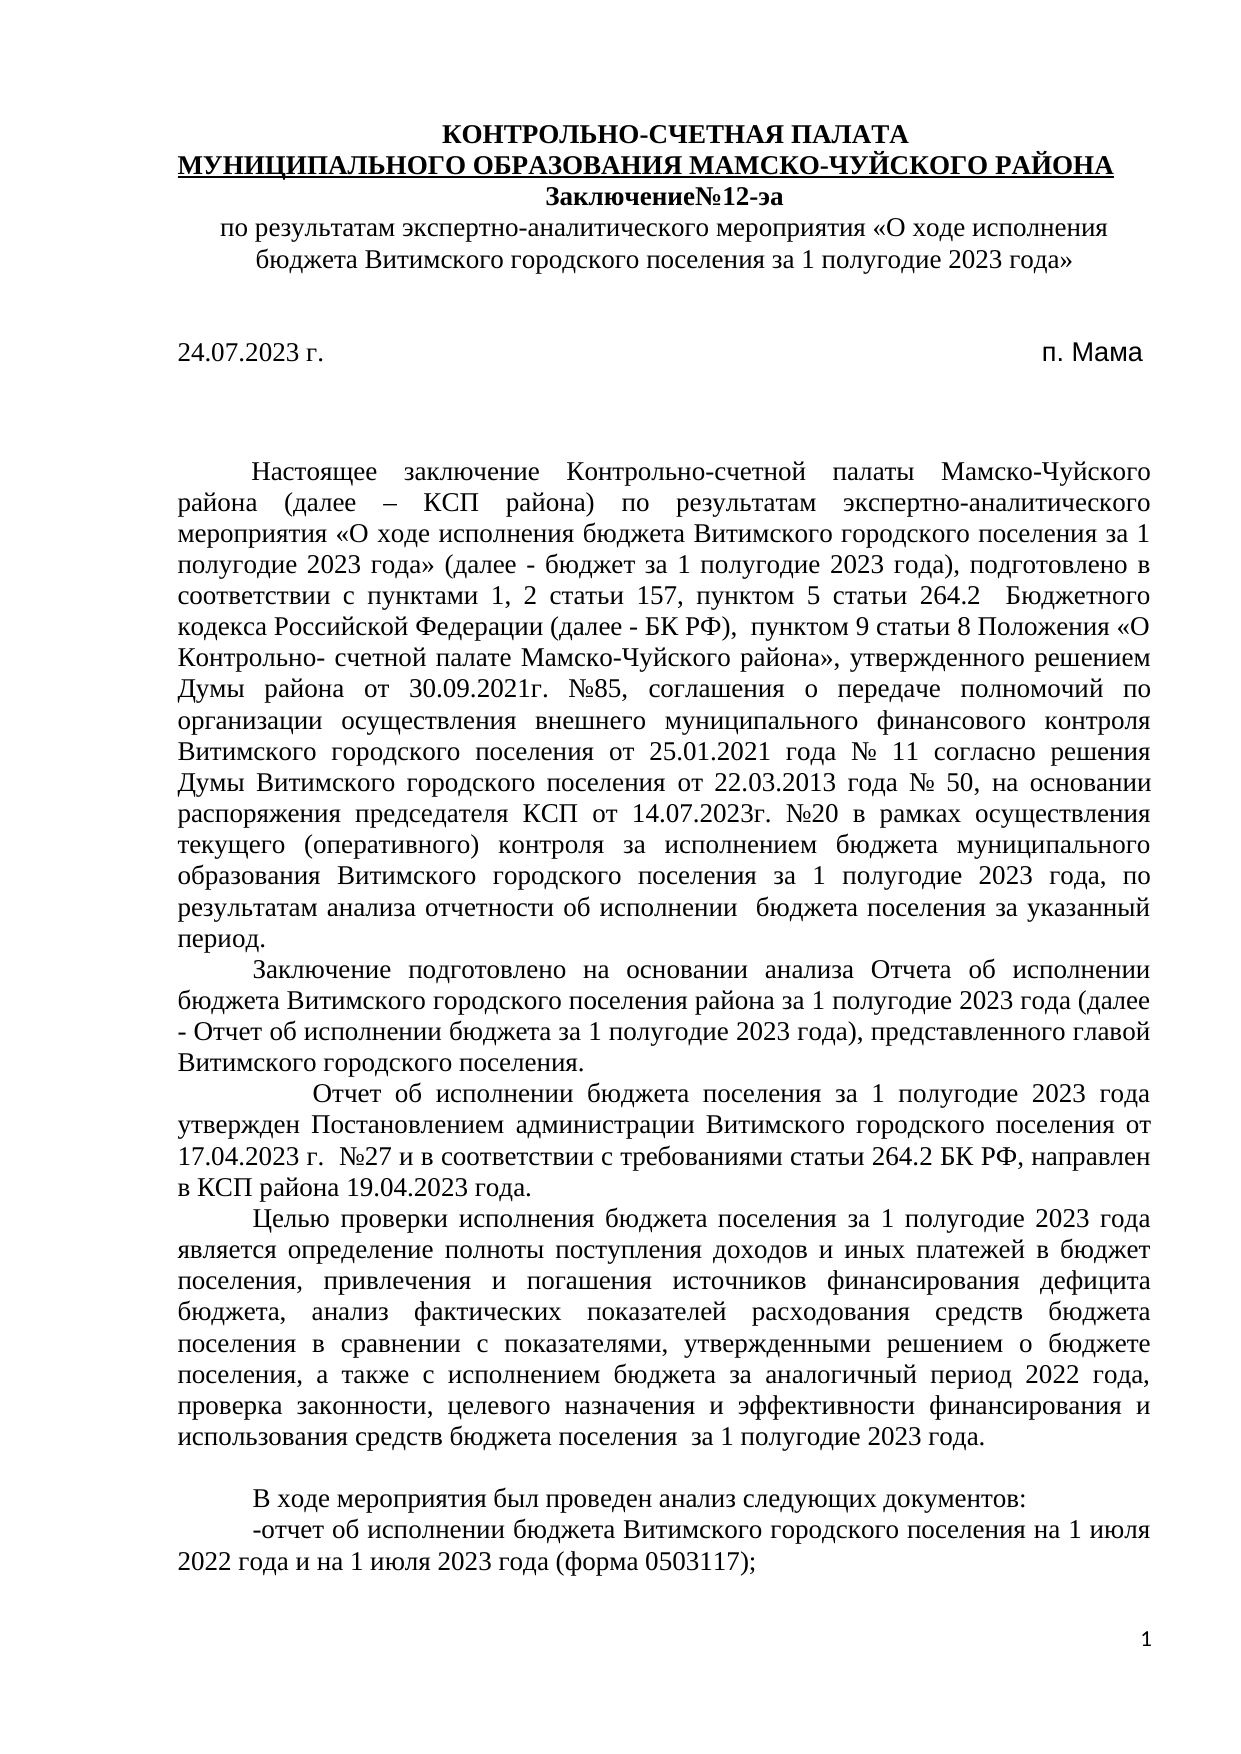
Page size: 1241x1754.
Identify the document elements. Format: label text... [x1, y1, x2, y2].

text Заключение№12-эа [177, 180, 1152, 212]
text В ходе мероприятия был проведен анализ следующих документов: [177, 1482, 1152, 1513]
text Настоящее заключение Контрольно-счетной палаты Мамско-Чуйского района (далее – КСП района) по результатам экспертно-аналитического мероприятия «О ходе исполнения бюджета Витимского городского поселения за 1 полугодие 2023 года» (далее - бюджет за 1 полугодие 2023 года), подготовлено в соответствии с пунктами 1, 2 статьи 157, пунктом 5 статьи 264.2 Бюджетного кодекса Российской Федерации (далее - БК РФ), пунктом 9 статьи 8 Положения «О Контрольно- счетной палате Мамско-Чуйского района», утвержденного решением Думы района от 30.09.2021г. №85, соглашения о передаче полномочий по организации осуществления внешнего муниципального финансового контроля Витимского городского поселения от 25.01.2021 года № 11 согласно решения Думы Витимского городского поселения от 22.03.2013 года № 50, на основании распоряжения председателя КСП от 14.07.2023г. №20 в рамках осуществления текущего (оперативного) контроля за исполнением бюджета муниципального образования Витимского городского поселения за 1 полугодие 2023 года, по результатам анализа отчетности об исполнении бюджета поселения за указанный период. [177, 454, 1152, 953]
text Заключение подготовлено на основании анализа Отчета об исполнении бюджета Витимского городского поселения района за 1 полугодие 2023 года (далее - Отчет об исполнении бюджета за 1 полугодие 2023 года), представленного главой Витимского городского поселения. [177, 953, 1152, 1077]
text КОНТРОЛЬНО-СЧЕТНАЯ ПАЛАТА [177, 118, 1152, 149]
text Целью проверки исполнения бюджета поселения за 1 полугодие 2023 года является определение полноты поступления доходов и иных платежей в бюджет поселения, привлечения и погашения источников финансирования дефицита бюджета, анализ фактических показателей расходования средств бюджета поселения в сравнении с показателями, утвержденными решением о бюджете поселения, а также с исполнением бюджета за аналогичный период 2022 года, проверка законности, целевого назначения и эффективности финансирования и использования средств бюджета поселения за 1 полугодие 2023 года. [177, 1202, 1152, 1451]
text МУНИЦИПАЛЬНОГО ОБРАЗОВАНИЯ МАМСКО-ЧУЙСКОГО РАЙОНА [177, 149, 1152, 180]
text 24.07.2023 г. п. Мама [177, 336, 1152, 367]
text -отчет об исполнении бюджета Витимского городского поселения на 1 июля 2022 года и на 1 июля 2023 года (форма 0503117); [177, 1513, 1152, 1576]
text по результатам экспертно-аналитического мероприятия «О ходе исполнения бюджета Витимского городского поселения за 1 полугодие 2023 года» [177, 212, 1152, 274]
text Отчет об исполнении бюджета поселения за 1 полугодие 2023 года утвержден Постановлением администрации Витимского городского поселения от 17.04.2023 г. №27 и в соответствии с требованиями статьи 264.2 БК РФ, направлен в КСП района 19.04.2023 года. [177, 1077, 1152, 1202]
